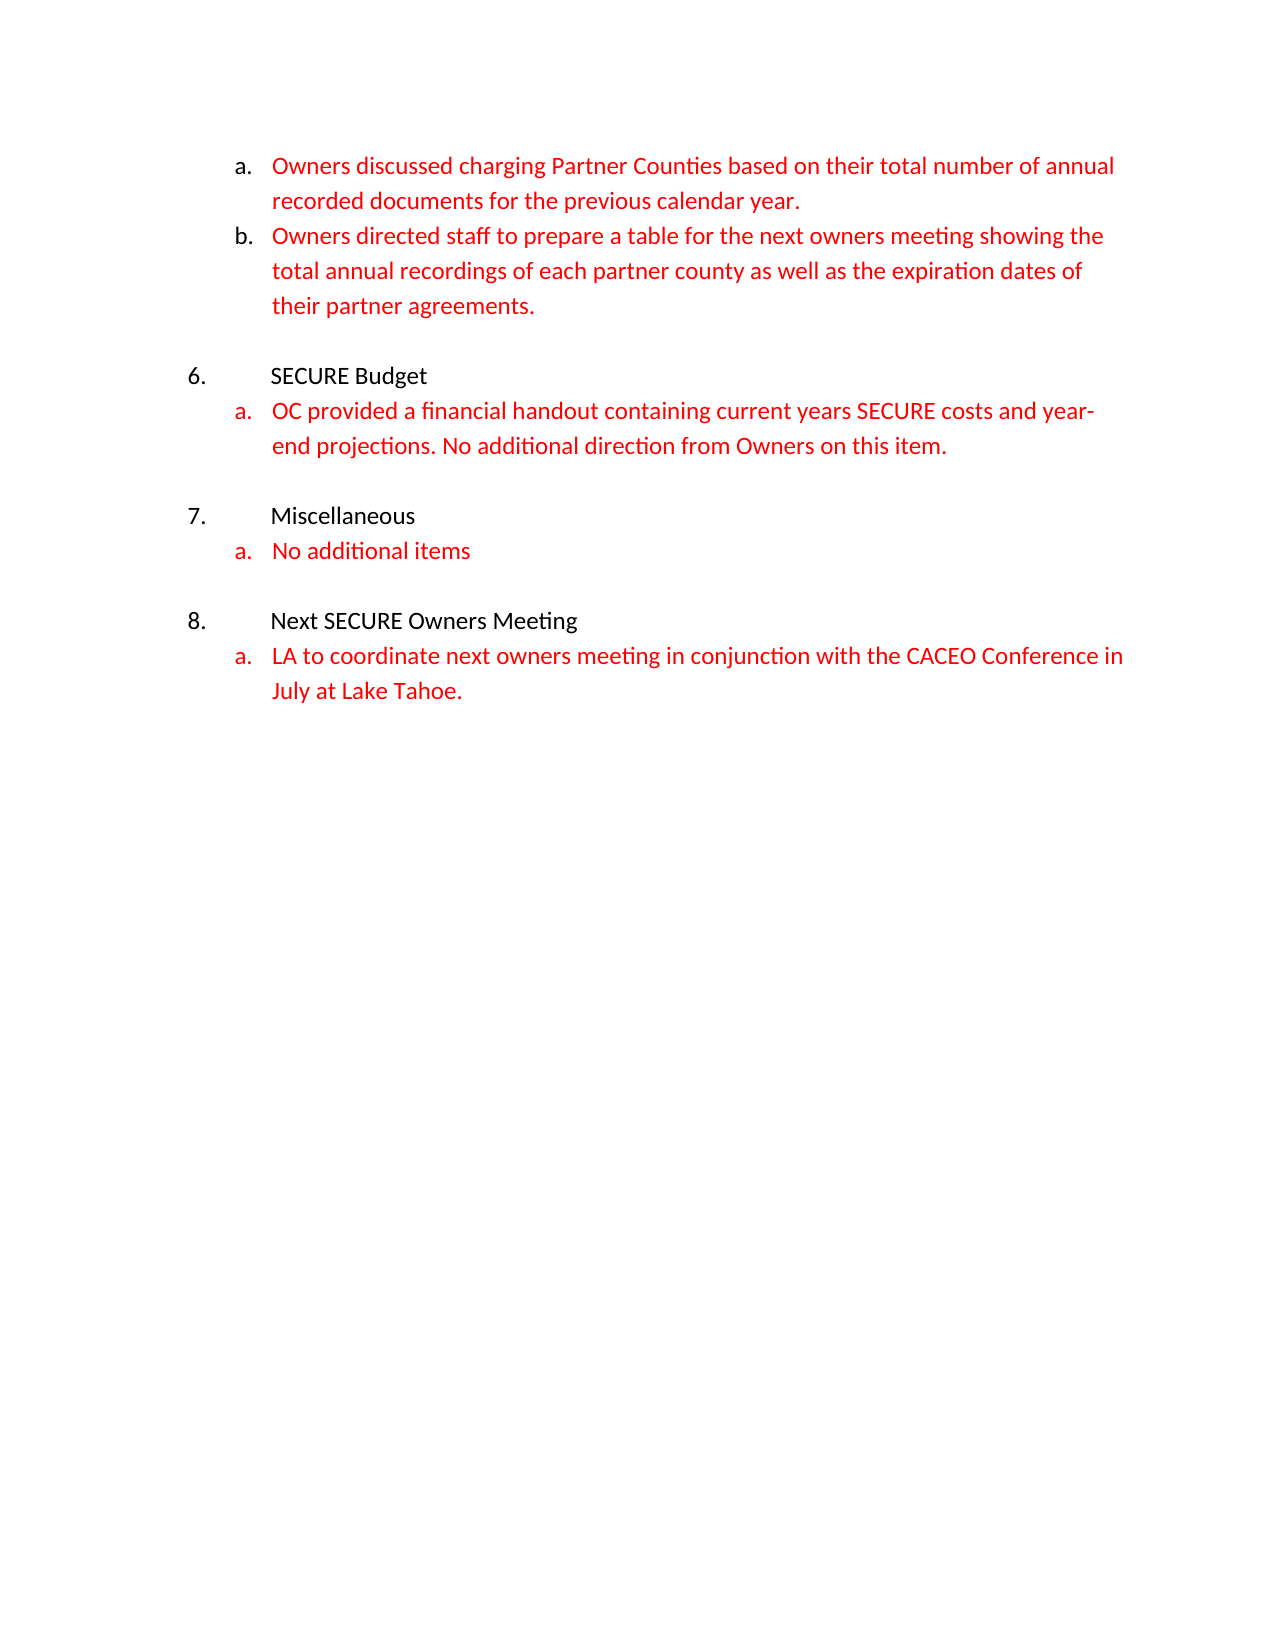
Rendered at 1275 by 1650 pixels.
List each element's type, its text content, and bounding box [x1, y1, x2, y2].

list Owners discussed charging Partner Counties based on their total number of annual recorded documents for the previous calendar year. [234, 150, 1125, 216]
list Next SECURE Owners Meeting [187, 605, 1125, 636]
list OC provided a financial handout containing current years SECURE costs and year-end projections. No additional direction from Owners on this item. [234, 395, 1125, 461]
list Owners directed staff to prepare a table for the next owners meeting showing the total annual recordings of each partner county as well as the expiration dates of their partner agreements. [234, 220, 1125, 321]
list No additional items [234, 535, 1125, 566]
list SECURE Budget [187, 360, 1125, 391]
list LA to coordinate next owners meeting in conjunction with the CACEO Conference in July at Lake Tahoe. [234, 640, 1125, 706]
list Miscellaneous [187, 500, 1125, 531]
